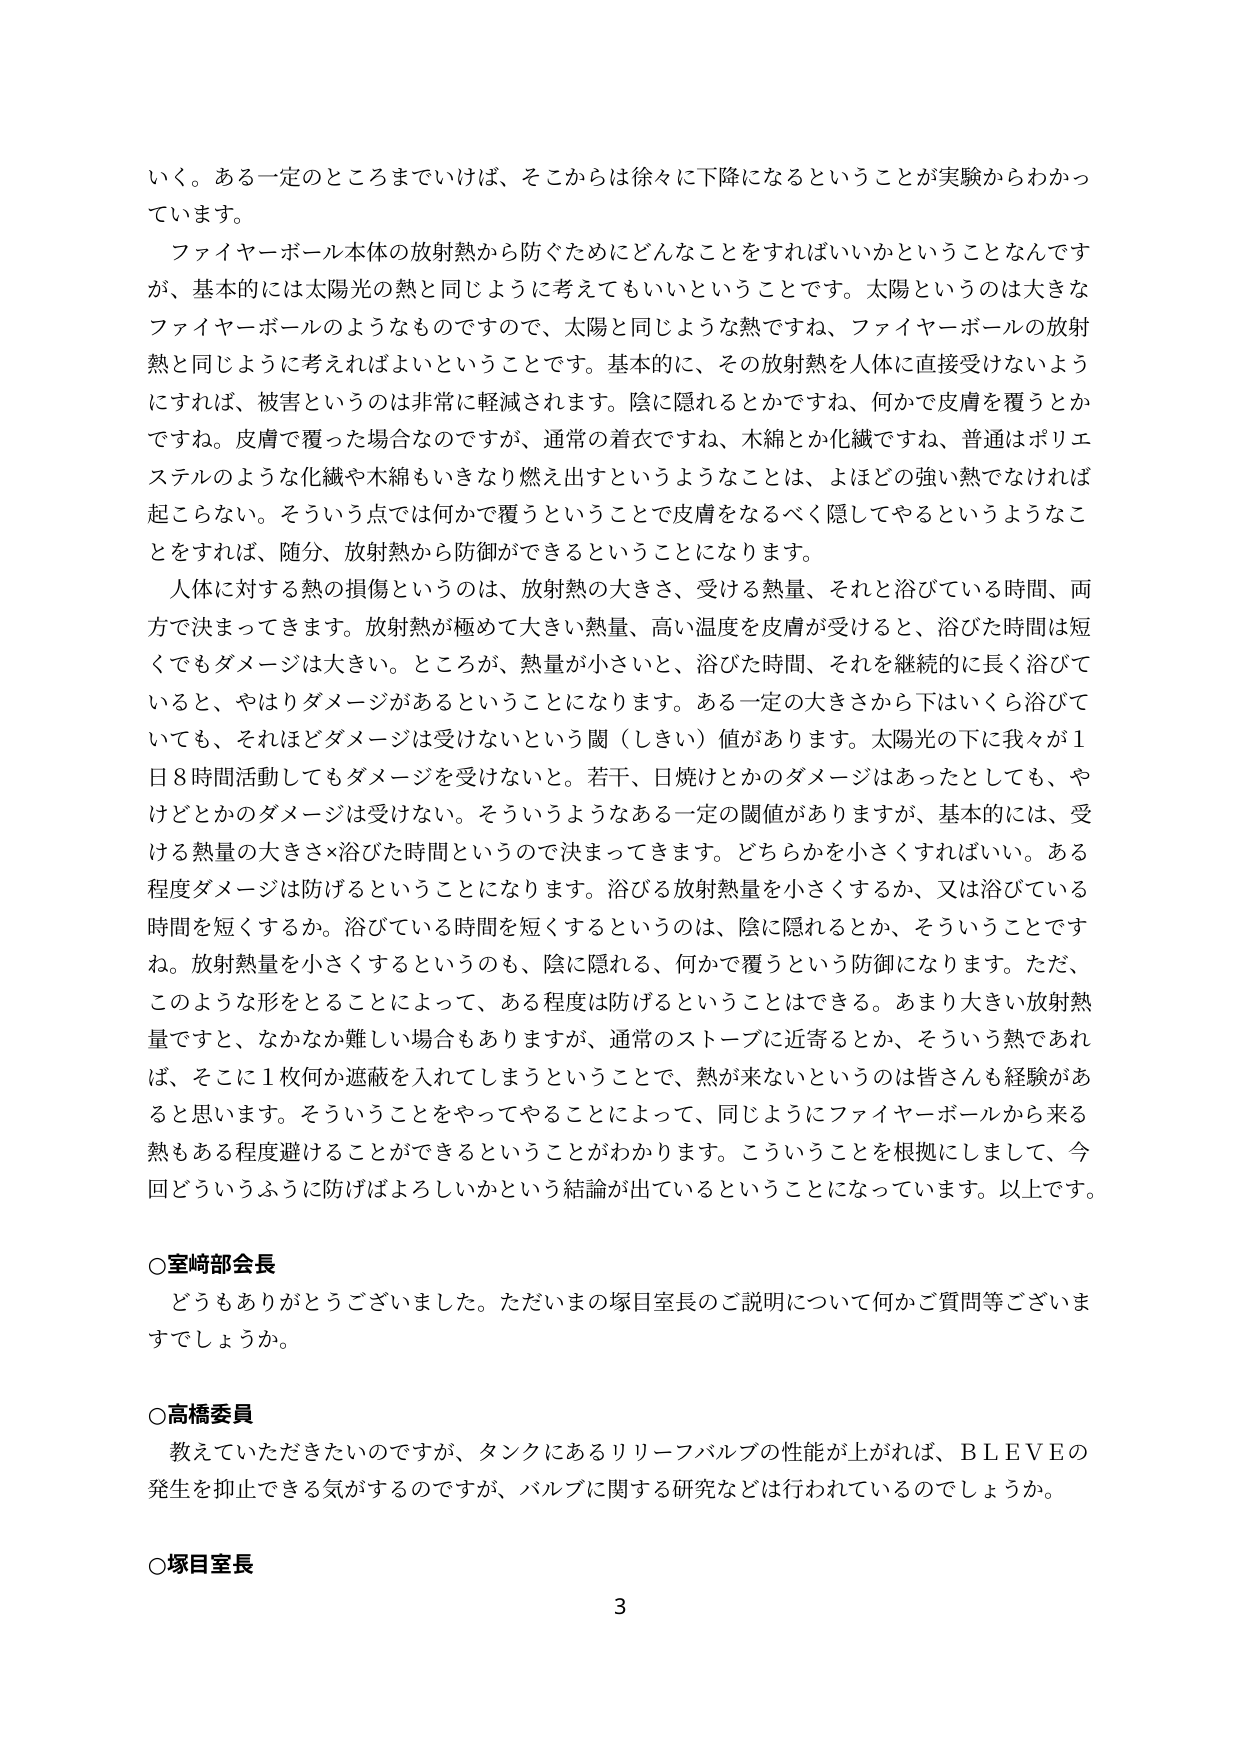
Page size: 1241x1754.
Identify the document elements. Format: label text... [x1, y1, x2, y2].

text 教えていただきたいのですが、タンクにあるリリーフバルブの性能が上がれば、ＢＬＥＶＥの発生を抑止できる気がするのですが、バルブに関する研究などは行われているのでしょうか。 [148, 1432, 1092, 1507]
text ○塚目室長 [148, 1544, 1092, 1582]
text ○高橋委員 [148, 1394, 1092, 1432]
text ○室﨑部会長 [148, 1244, 1092, 1282]
text どうもありがとうございました。ただいまの塚目室長のご説明について何かご質問等ございますでしょうか。 [148, 1282, 1092, 1357]
text 人体に対する熱の損傷というのは、放射熱の大きさ、受ける熱量、それと浴びている時間、両方で決まってきます。放射熱が極めて大きい熱量、高い温度を皮膚が受けると、浴びた時間は短くでもダメージは大きい。ところが、熱量が小さいと、浴びた時間、それを継続的に長く浴びていると、やはりダメージがあるということになります。ある一定の大きさから下はいくら浴びていても、それほどダメージは受けないという閾（しきい）値があります。太陽光の下に我々が１日８時間活動してもダメージを受けないと。若干、日焼けとかのダメージはあったとしても、やけどとかのダメージは受けない。そういうようなある一定の閾値がありますが、基本的には、受ける熱量の大きさ×浴びた時間というので決まってきます。どちらかを小さくすればいい。ある程度ダメージは防げるということになります。浴びる放射熱量を小さくするか、又は浴びている時間を短くするか。浴びている時間を短くするというのは、陰に隠れるとか、そういうことですね。放射熱量を小さくするというのも、陰に隠れる、何かで覆うという防御になります。ただ、このような形をとることによって、ある程度は防げるということはできる。あまり大きい放射熱量ですと、なかなか難しい場合もありますが、通常のストーブに近寄るとか、そういう熱であれば、そこに１枚何か遮蔽を入れてしまうということで、熱が来ないというのは皆さんも経験があると思います。そういうことをやってやることによって、同じようにファイヤーボールから来る熱もある程度避けることができるということがわかります。こういうことを根拠にしまして、今回どういうふうに防げばよろしいかという結論が出ているということになっています。以上です。 [148, 569, 1092, 1207]
text ファイヤーボール本体の放射熱から防ぐためにどんなことをすればいいかということなんですが、基本的には太陽光の熱と同じように考えてもいいということです。太陽というのは大きなファイヤーボールのようなものですので、太陽と同じような熱ですね、ファイヤーボールの放射熱と同じように考えればよいということです。基本的に、その放射熱を人体に直接受けないようにすれば、被害というのは非常に軽減されます。陰に隠れるとかですね、何かで皮膚を覆うとかですね。皮膚で覆った場合なのですが、通常の着衣ですね、木綿とか化繊ですね、普通はポリエステルのような化繊や木綿もいきなり燃え出すというようなことは、よほどの強い熱でなければ起こらない。そういう点では何かで覆うということで皮膚をなるべく隠してやるというようなことをすれば、随分、放射熱から防御ができるということになります。 [148, 232, 1092, 569]
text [148, 157, 1092, 232]
